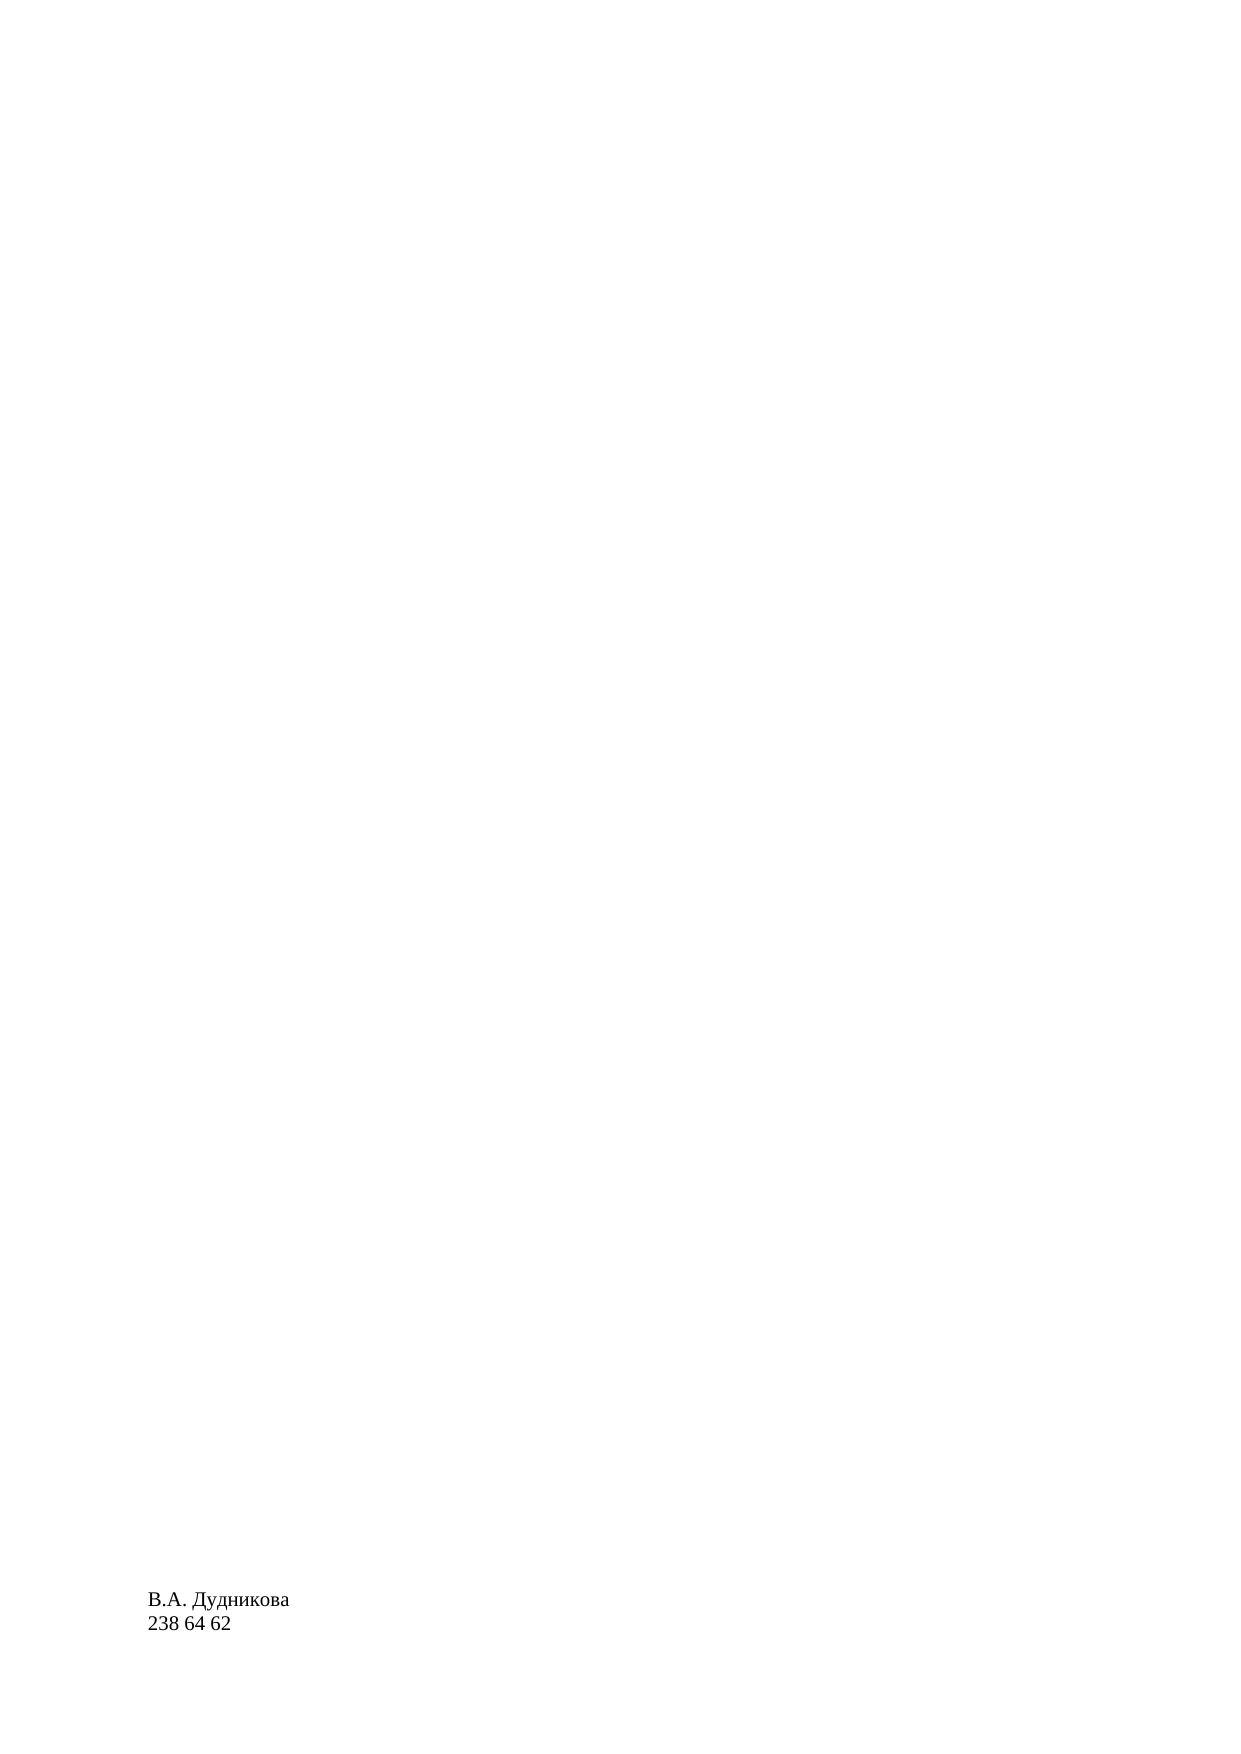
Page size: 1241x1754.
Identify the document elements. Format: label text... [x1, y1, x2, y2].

text 238 64 62 [148, 1611, 1181, 1635]
text В.А. Дудникова [148, 1587, 1181, 1611]
